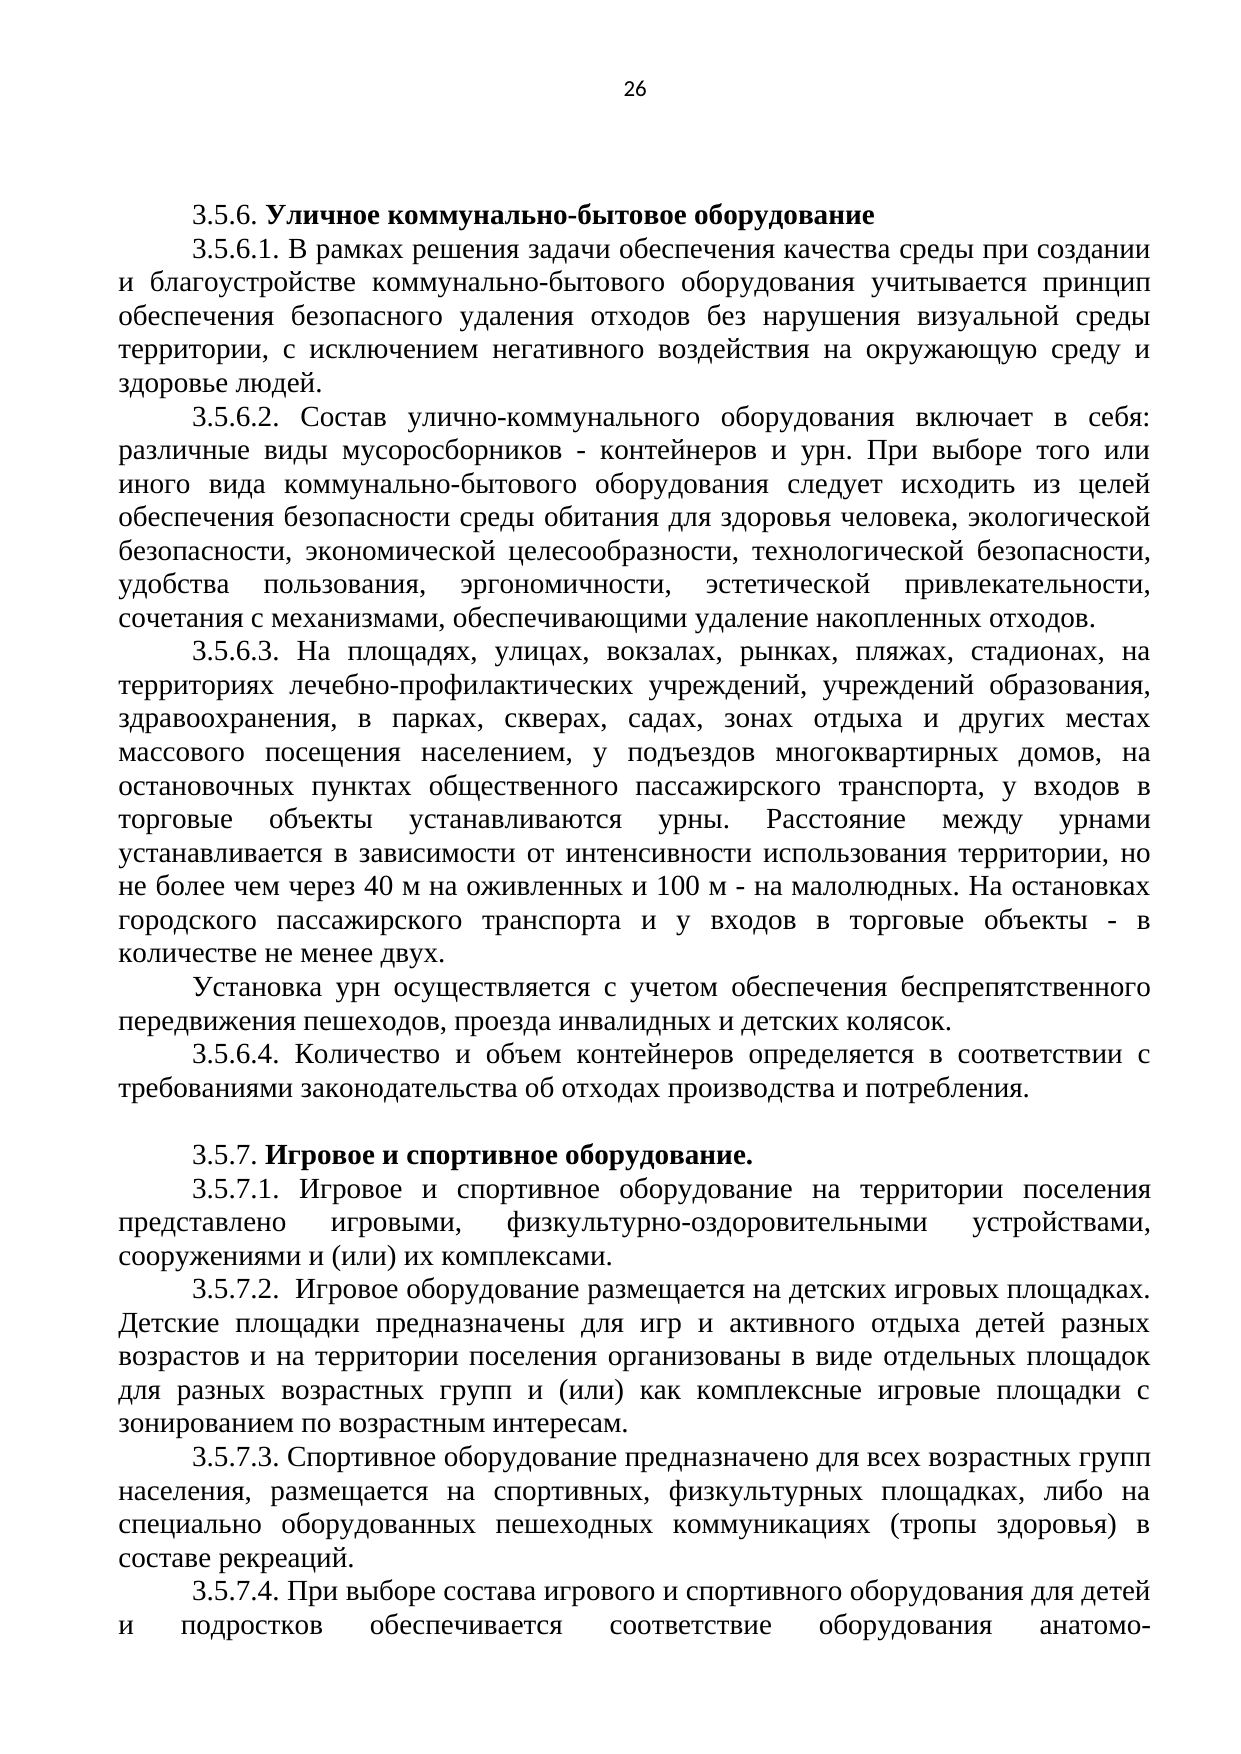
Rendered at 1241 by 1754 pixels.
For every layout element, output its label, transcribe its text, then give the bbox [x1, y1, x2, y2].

text 3.5.7. Игровое и спортивное оборудование. [118, 1137, 1152, 1171]
text Установка урн осуществляется с учетом обеспечения беспрепятственного передвижения пешеходов, проезда инвалидных и детских колясок. [118, 969, 1152, 1036]
text 3.5.7.1. Игровое и спортивное оборудование на территории поселения представлено игровыми, физкультурно-оздоровительными устройствами, сооружениями и (или) их комплексами. [118, 1171, 1152, 1271]
text 3.5.6.4. Количество и объем контейнеров определяется в соответствии с требованиями законодательства об отходах производства и потребления. [118, 1036, 1152, 1103]
text 3.5.6.2. Состав улично-коммунального оборудования включает в себя: различные виды мусоросборников - контейнеров и урн. При выборе того или иного вида коммунально-бытового оборудования следует исходить из целей обеспечения безопасности среды обитания для здоровья человека, экологической безопасности, экономической целесообразности, технологической безопасности, удобства пользования, эргономичности, эстетической привлекательности, сочетания с механизмами, обеспечивающими удаление накопленных отходов. [118, 399, 1152, 633]
text 3.5.6.1. В рамках решения задачи обеспечения качества среды при создании и благоустройстве коммунально-бытового оборудования учитывается принцип обеспечения безопасного удаления отходов без нарушения визуальной среды территории, с исключением негативного воздействия на окружающую среду и здоровье людей. [118, 231, 1152, 398]
text 3.5.6. Уличное коммунально-бытовое оборудование [118, 197, 1152, 231]
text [118, 1573, 1152, 1641]
text 3.5.6.3. На площадях, улицах, вокзалах, рынках, пляжах, стадионах, на территориях лечебно-профилактических учреждений, учреждений образования, здравоохранения, в парках, скверах, садах, зонах отдыха и других местах массового посещения населением, у подъездов многоквартирных домов, на остановочных пунктах общественного пассажирского транспорта, у входов в торговые объекты устанавливаются урны. Расстояние между урнами устанавливается в зависимости от интенсивности использования территории, но не более чем через 40 м на оживленных и 100 м - на малолюдных. На остановках городского пассажирского транспорта и у входов в торговые объекты - в количестве не менее двух. [118, 633, 1152, 969]
text 3.5.7.2. Игровое оборудование размещается на детских игровых площадках. Детские площадки предназначены для игр и активного отдыха детей разных возрастов и на территории поселения организованы в виде отдельных площадок для разных возрастных групп и (или) как комплексные игровые площадки с зонированием по возрастным интересам. [118, 1271, 1152, 1439]
text 3.5.7.3. Спортивное оборудование предназначено для всех возрастных групп населения, размещается на спортивных, физкультурных площадках, либо на специально оборудованных пешеходных коммуникациях (тропы здоровья) в составе рекреаций. [118, 1439, 1152, 1573]
